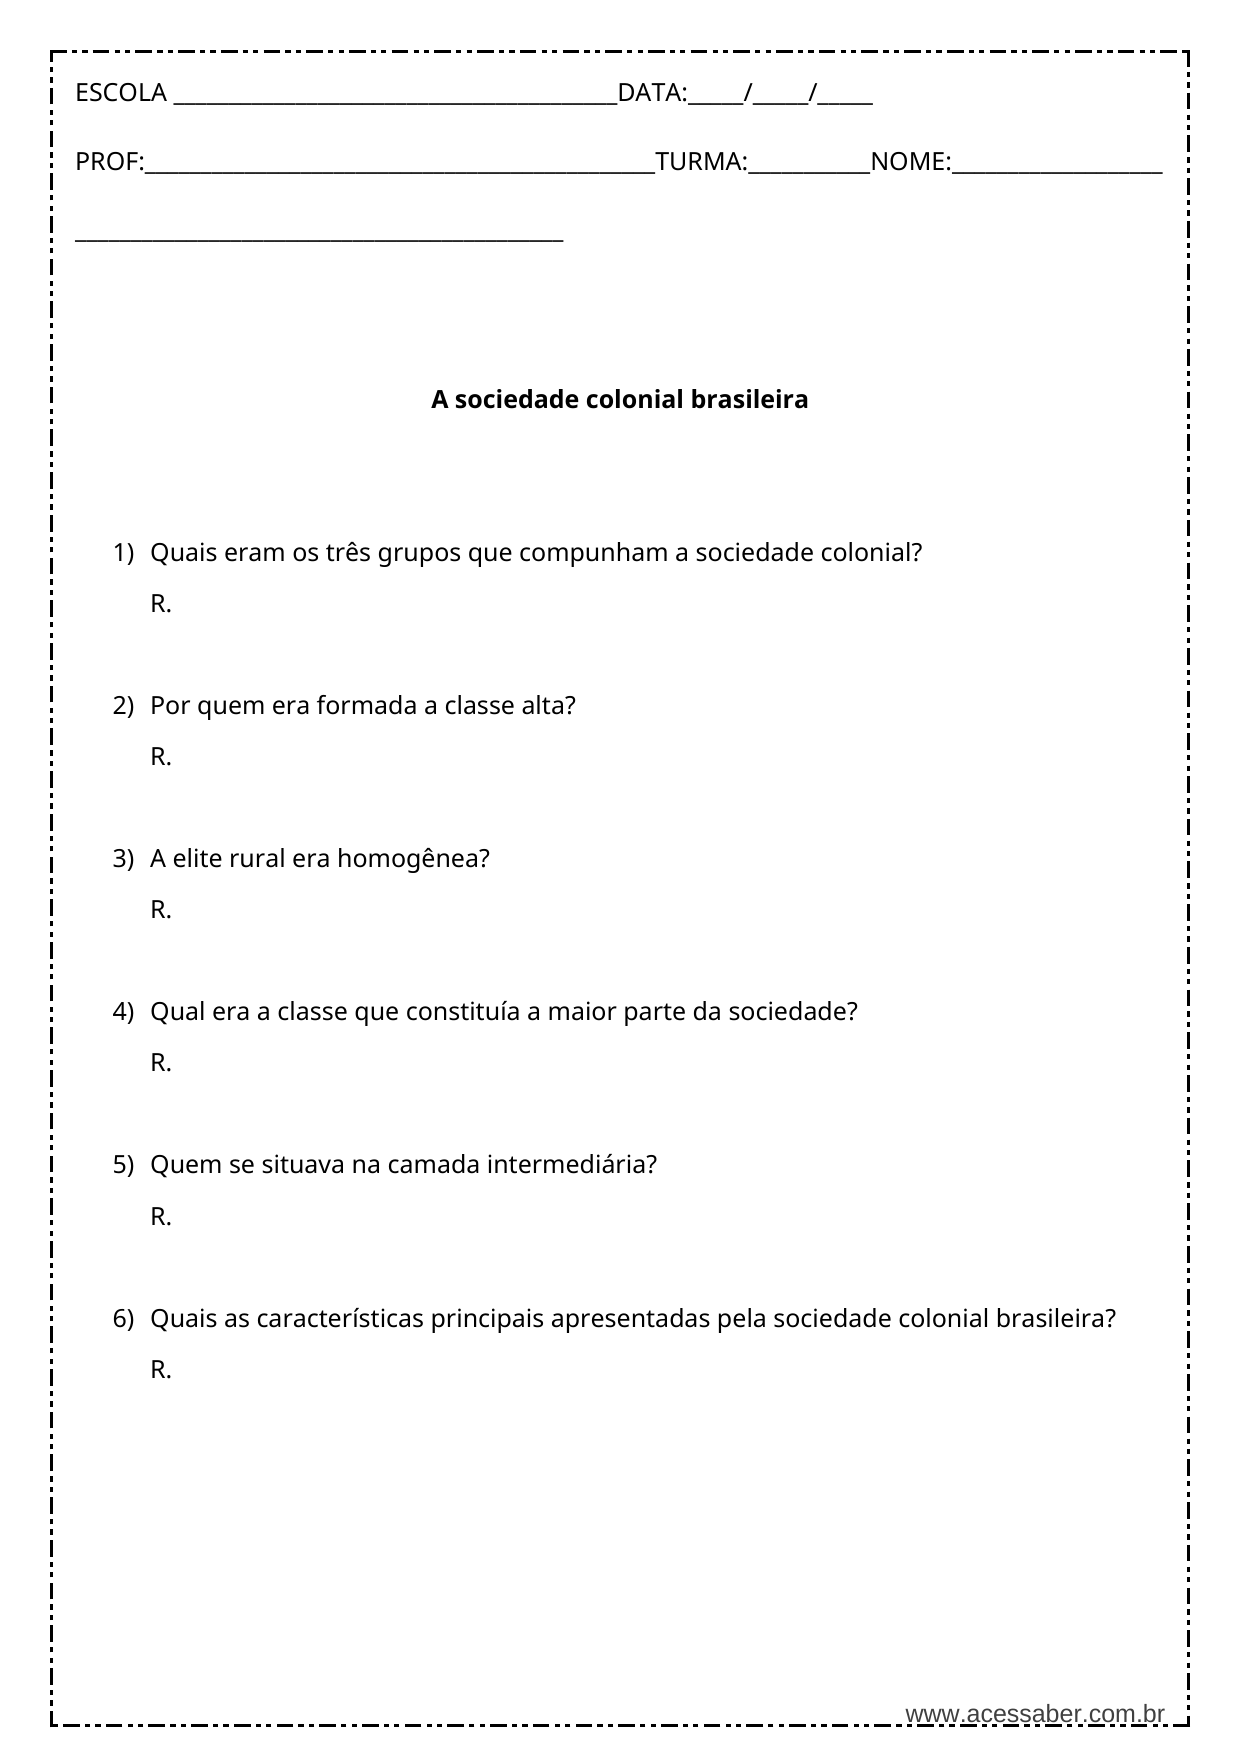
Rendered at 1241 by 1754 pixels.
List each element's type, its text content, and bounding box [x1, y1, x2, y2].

list Qual era a classe que constituía a maior parte da sociedade? [112, 994, 1165, 1028]
list A elite rural era homogênea? [112, 841, 1165, 875]
list Quais as características principais apresentadas pela sociedade colonial brasileira? [112, 1300, 1165, 1334]
text A sociedade colonial brasileira [75, 381, 1165, 416]
list R. [150, 1198, 1165, 1232]
list R. [150, 739, 1165, 773]
list Por quem era formada a classe alta? [112, 688, 1165, 722]
list Quem se situava na camada intermediária? [112, 1147, 1165, 1181]
list Quais eram os três grupos que compunham a sociedade colonial? [112, 534, 1165, 569]
list R. [150, 586, 1165, 620]
list R. [150, 1045, 1165, 1079]
list R. [150, 892, 1165, 926]
text ESCOLA ________________________________________DATA:_____/_____/_____ [75, 75, 1165, 109]
text PROF:______________________________________________TURMA:___________NOME:_______________________________________________________________ [75, 143, 1165, 245]
list R. [150, 1351, 1165, 1385]
